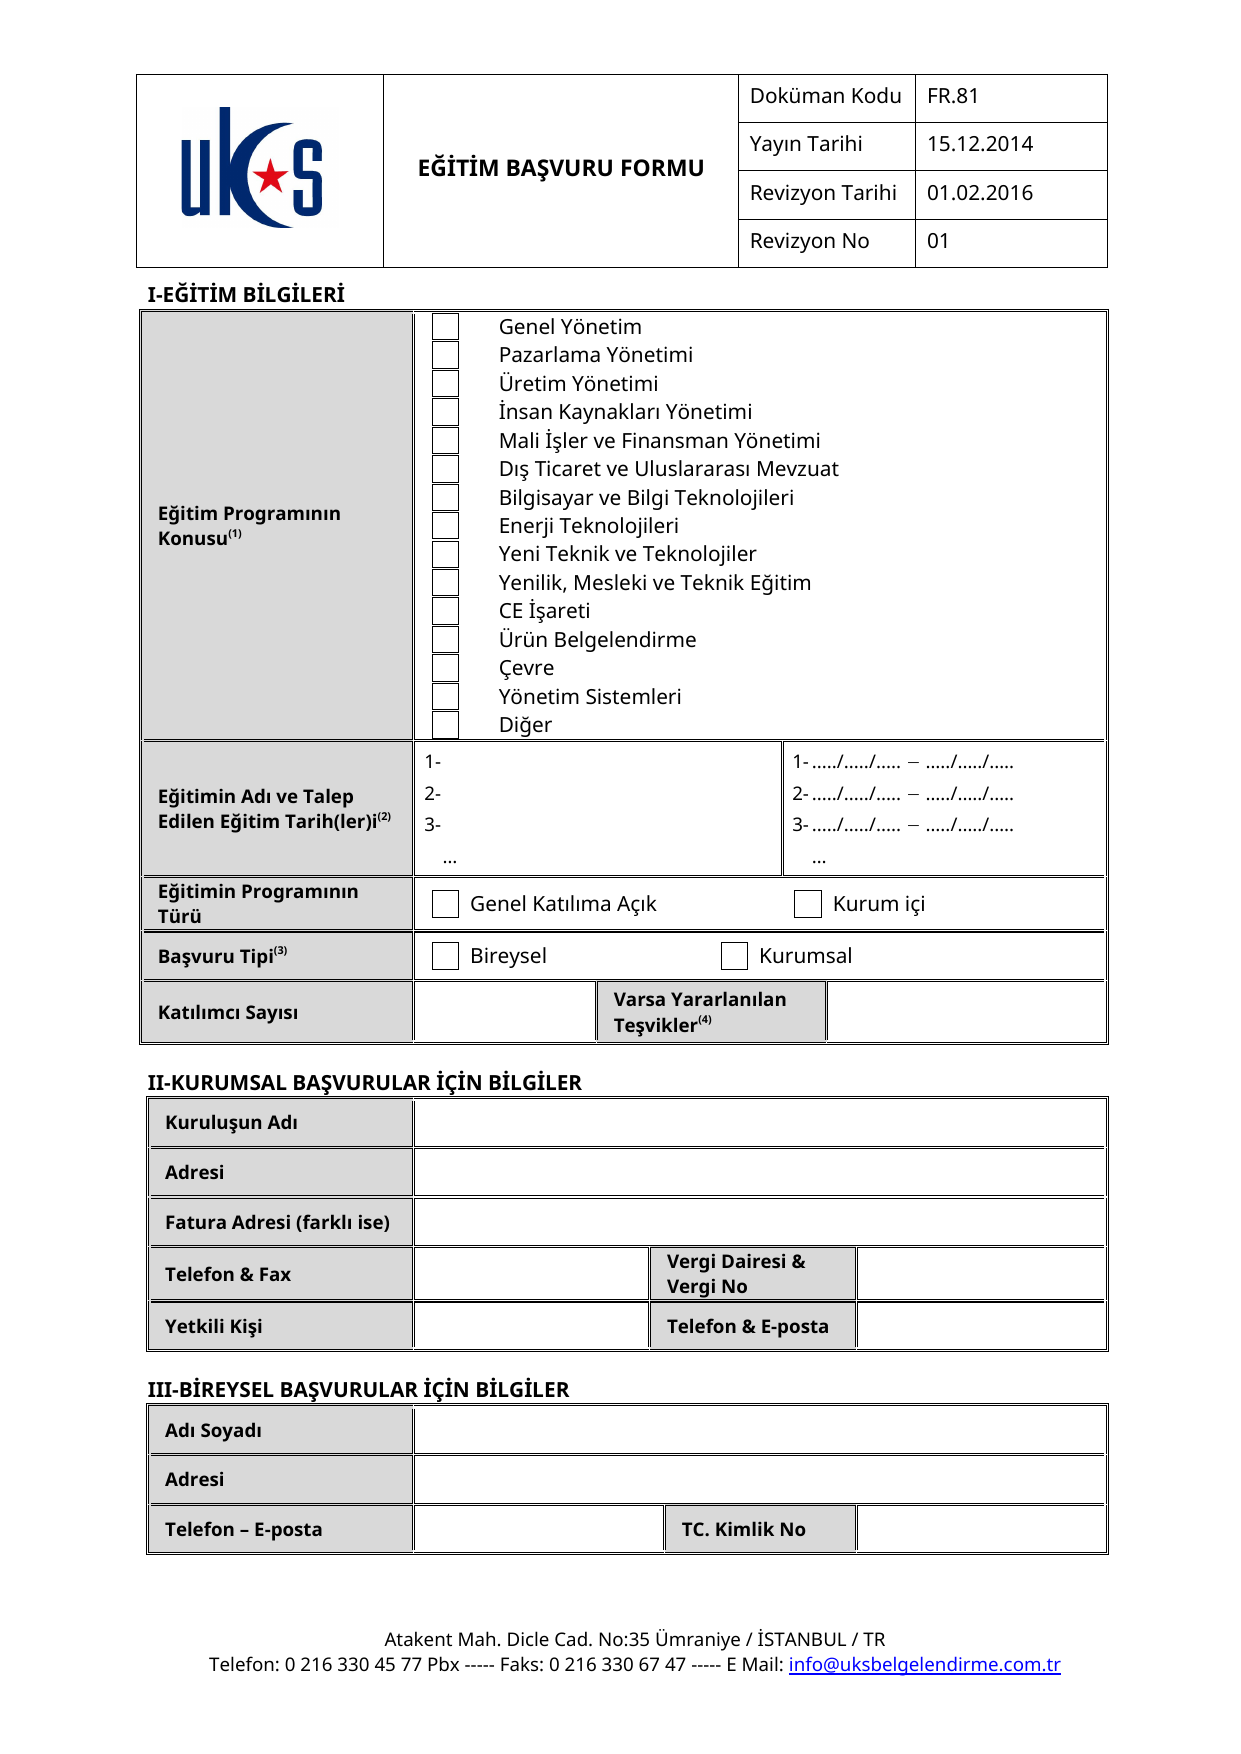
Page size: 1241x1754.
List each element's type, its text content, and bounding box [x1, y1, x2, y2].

text II-KURUMSAL BAŞVURULAR İÇİN BİLGİLER [148, 1068, 1122, 1096]
table_cell Vergi Dairesi & Vergi No [651, 1248, 855, 1299]
text I-EĞİTİM BİLGİLERİ [148, 281, 1122, 309]
table_cell Telefon & E-posta [650, 1303, 856, 1349]
table_cell Telefon – E-posta [149, 1503, 413, 1552]
table_cell [856, 1503, 1106, 1552]
table_header Eğitim Programının Konusu(1) [142, 312, 413, 739]
table_cell [414, 1195, 1107, 1245]
table_cell TC. Kimlik No [665, 1506, 856, 1552]
table_cell Fatura Adresi (farklı ise) [148, 1195, 413, 1245]
table_cell Adresi [148, 1453, 413, 1503]
table_header [414, 1406, 1106, 1453]
table_header Genel Yönetim Pazarlama Yönetimi Üretim Yönetimi İnsan Kaynakları Yönetimi Mali İşler ve Finansman Yönetimi Dış Ticaret ve Uluslararası Mevzuat Bilgisayar ve Bilgi Teknolojileri Enerji Teknolojileri Yeni Teknik ve Teknolojiler Yenilik, Mesleki ve Teknik Eğitim CE İşareti Ürün Belgelendirme Çevre Yönetim Sistemleri Diğer [414, 312, 1106, 739]
table_cell Bireysel Kurumsal [414, 929, 1107, 979]
table_header Adı Soyadı [149, 1406, 413, 1453]
table_header [414, 1099, 1106, 1146]
table_cell [415, 1146, 1106, 1195]
table_cell [414, 1453, 1107, 1503]
table_cell [415, 1248, 648, 1299]
table_cell Varsa Yararlanılan Teşvikler(4) [596, 980, 827, 1042]
table_cell ...../...../..... …../.…./.…. ...../...../..... …../.…./.…. ...../...../..... …../.…./.…. … [784, 739, 1106, 875]
table_cell Eğitimin Programının Türü [140, 875, 413, 929]
table_cell [414, 982, 596, 1042]
picture [181, 107, 339, 228]
table_cell Adresi [149, 1146, 412, 1195]
table_cell … [415, 742, 781, 875]
table_cell [856, 1245, 1107, 1299]
table_cell [827, 979, 1107, 1042]
table_cell Yetkili Kişi [148, 1299, 413, 1349]
table_cell Başvuru Tipi(3) [140, 929, 413, 979]
table_cell [414, 1506, 664, 1552]
table_header Kuruluşun Adı [149, 1099, 413, 1146]
table_cell Genel Katılıma Açık Kurum içi [414, 875, 1107, 929]
table_cell Katılımcı Sayısı [140, 979, 413, 1042]
table_cell [414, 1299, 650, 1349]
table_cell Telefon & Fax [148, 1245, 413, 1299]
table_cell [856, 1299, 1107, 1349]
table_cell Eğitimin Adı ve Talep Edilen Eğitim Tarih(ler)i(2) [142, 739, 412, 875]
text III-BİREYSEL BAŞVURULAR İÇİN BİLGİLER [148, 1375, 1122, 1403]
